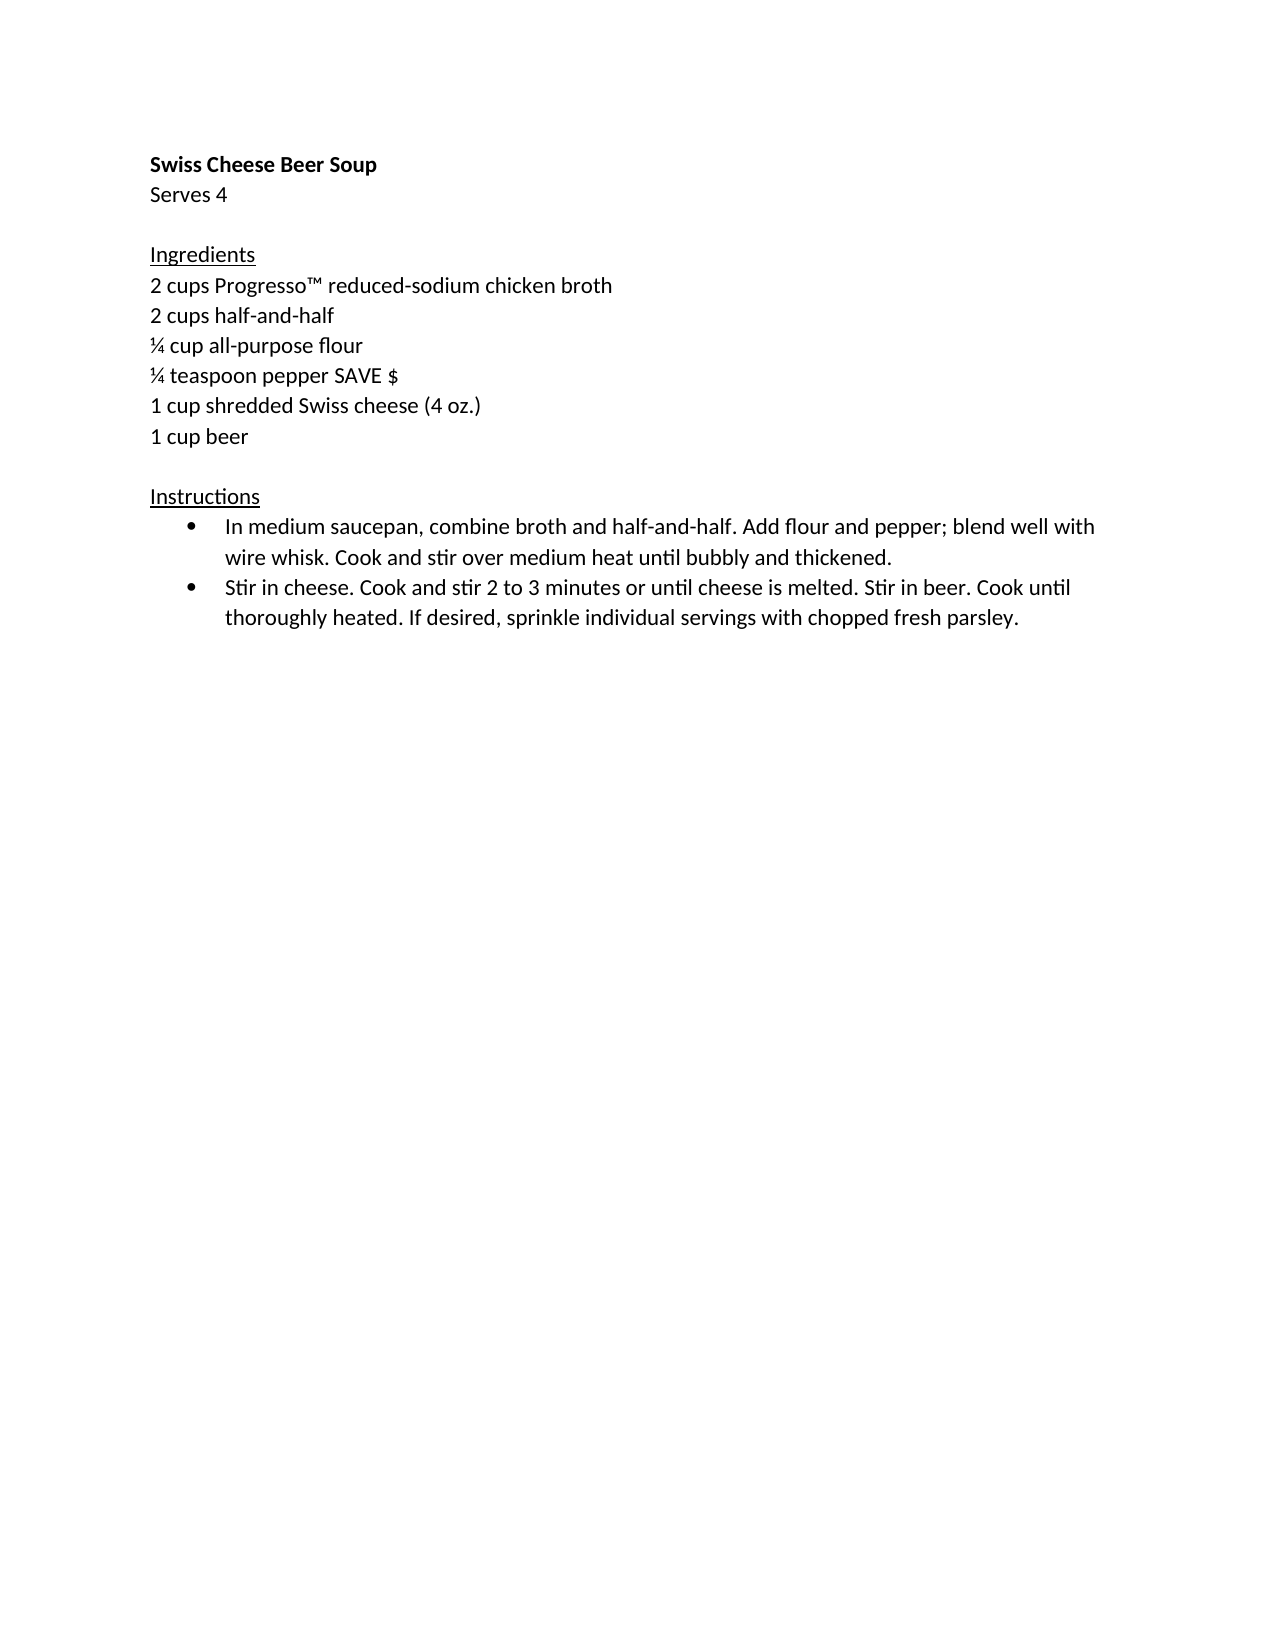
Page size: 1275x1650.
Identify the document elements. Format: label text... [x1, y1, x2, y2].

text 2 cups Progresso™ reduced-sodium chicken broth [150, 271, 1125, 299]
text 1 cup beer [150, 422, 1125, 450]
text ¼ teaspoon pepper SAVE $ [150, 361, 1125, 389]
text ¼ cup all-purpose flour [150, 331, 1125, 359]
list Stir in cheese. Cook and stir 2 to 3 minutes or until cheese is melted. Stir in beer. Cook until thoroughly heated. If desired, sprinkle individual servings with chopped fresh parsley. [187, 573, 1125, 631]
text Instructions [150, 482, 1125, 510]
text 1 cup shredded Swiss cheese (4 oz.) [150, 392, 1125, 420]
text Serves 4 [150, 180, 1125, 208]
text Swiss Cheese Beer Soup [150, 150, 1125, 178]
text Ingredients [150, 241, 1125, 269]
text 2 cups half-and-half [150, 301, 1125, 329]
list In medium saucepan, combine broth and half-and-half. Add flour and pepper; blend well with wire whisk. Cook and stir over medium heat until bubbly and thickened. [187, 512, 1125, 571]
